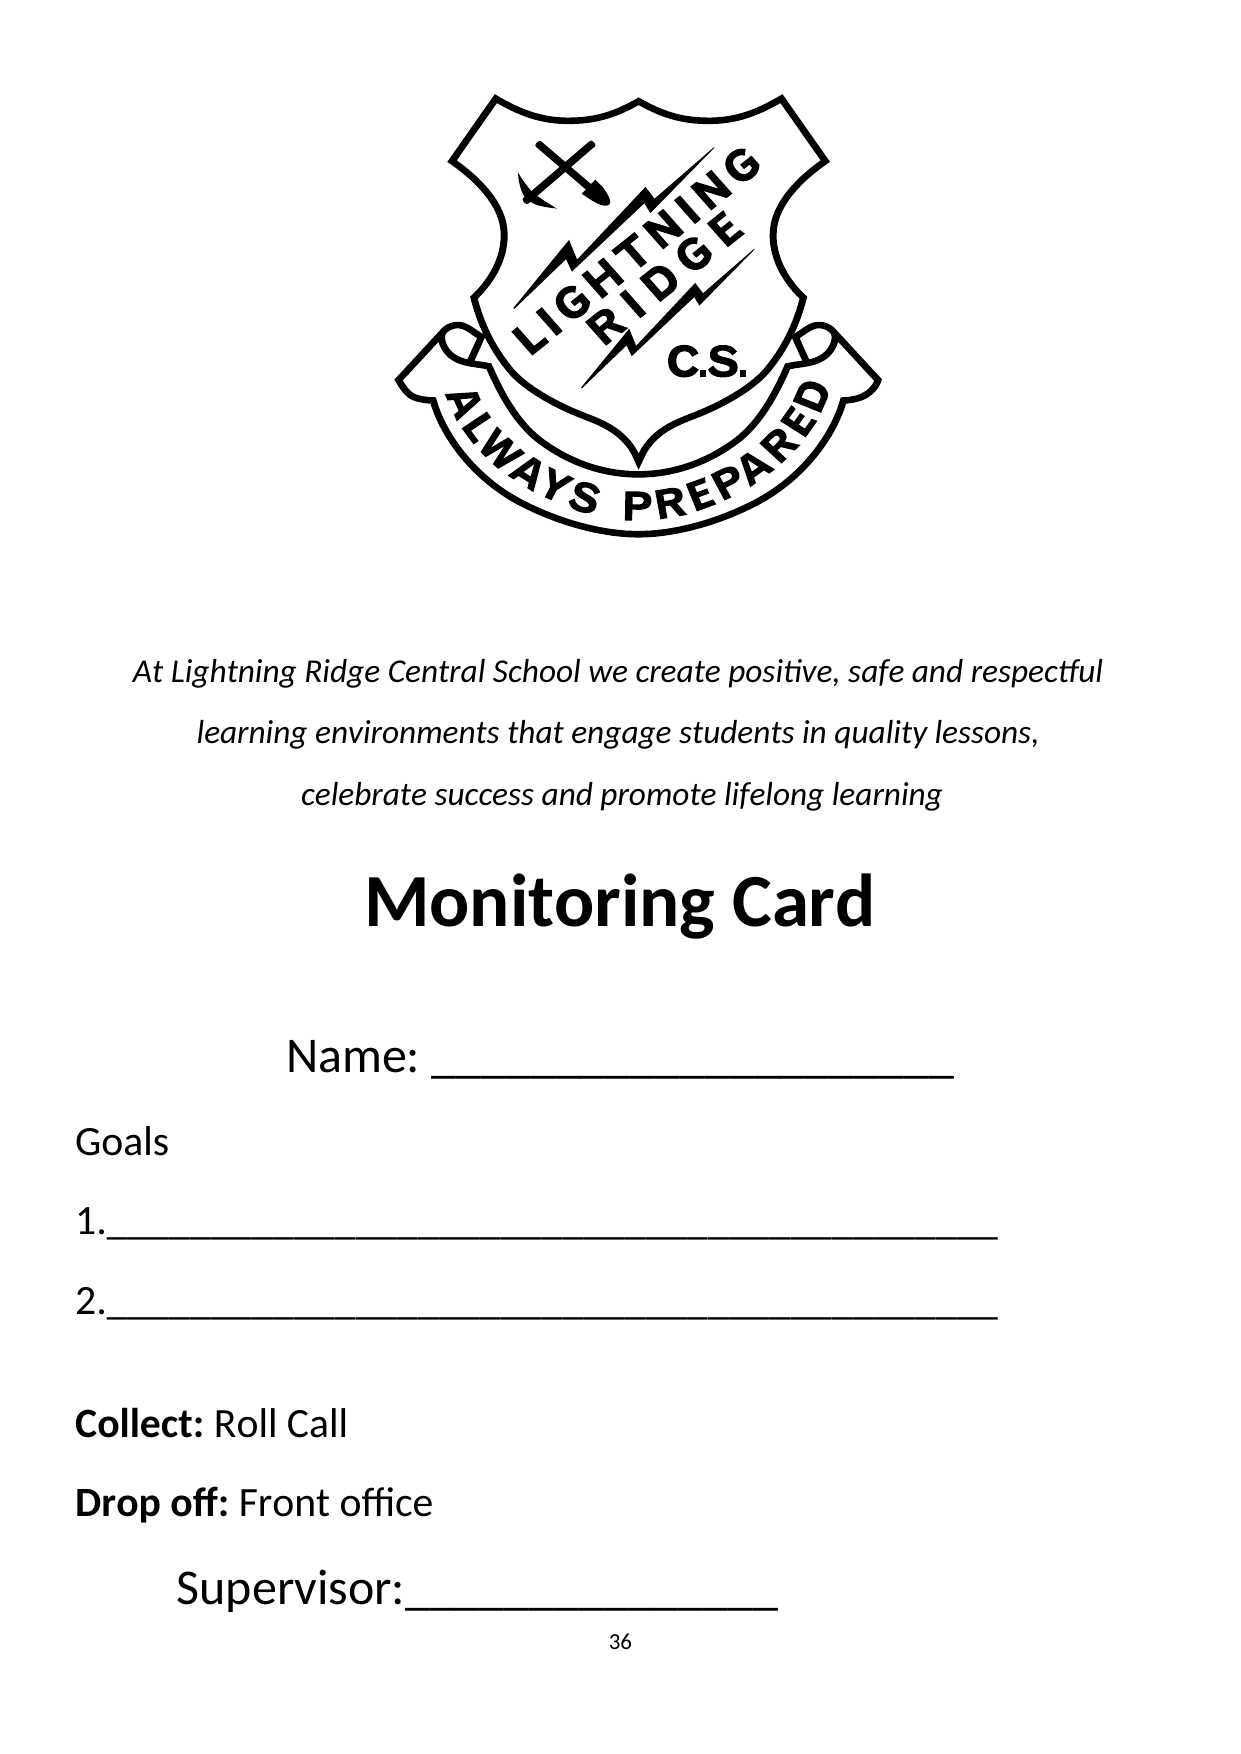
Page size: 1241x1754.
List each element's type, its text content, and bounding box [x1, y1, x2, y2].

text Name: _____________________ [75, 1024, 1165, 1085]
text 2.___________________________________________ [75, 1274, 1165, 1324]
text Collect: Roll Call [75, 1397, 1165, 1448]
text At Lightning Ridge Central School we create positive, safe and respectful learning environments that engage students in quality lessons, [75, 651, 1165, 752]
text celebrate success and promote lifelong learning [75, 773, 1165, 813]
text Supervisor:_______________ [75, 1556, 1165, 1617]
text Monitoring Card [75, 854, 1165, 946]
text Goals [75, 1115, 1165, 1166]
text 1.___________________________________________ [75, 1194, 1165, 1245]
text Drop off: Front office [75, 1476, 1165, 1527]
